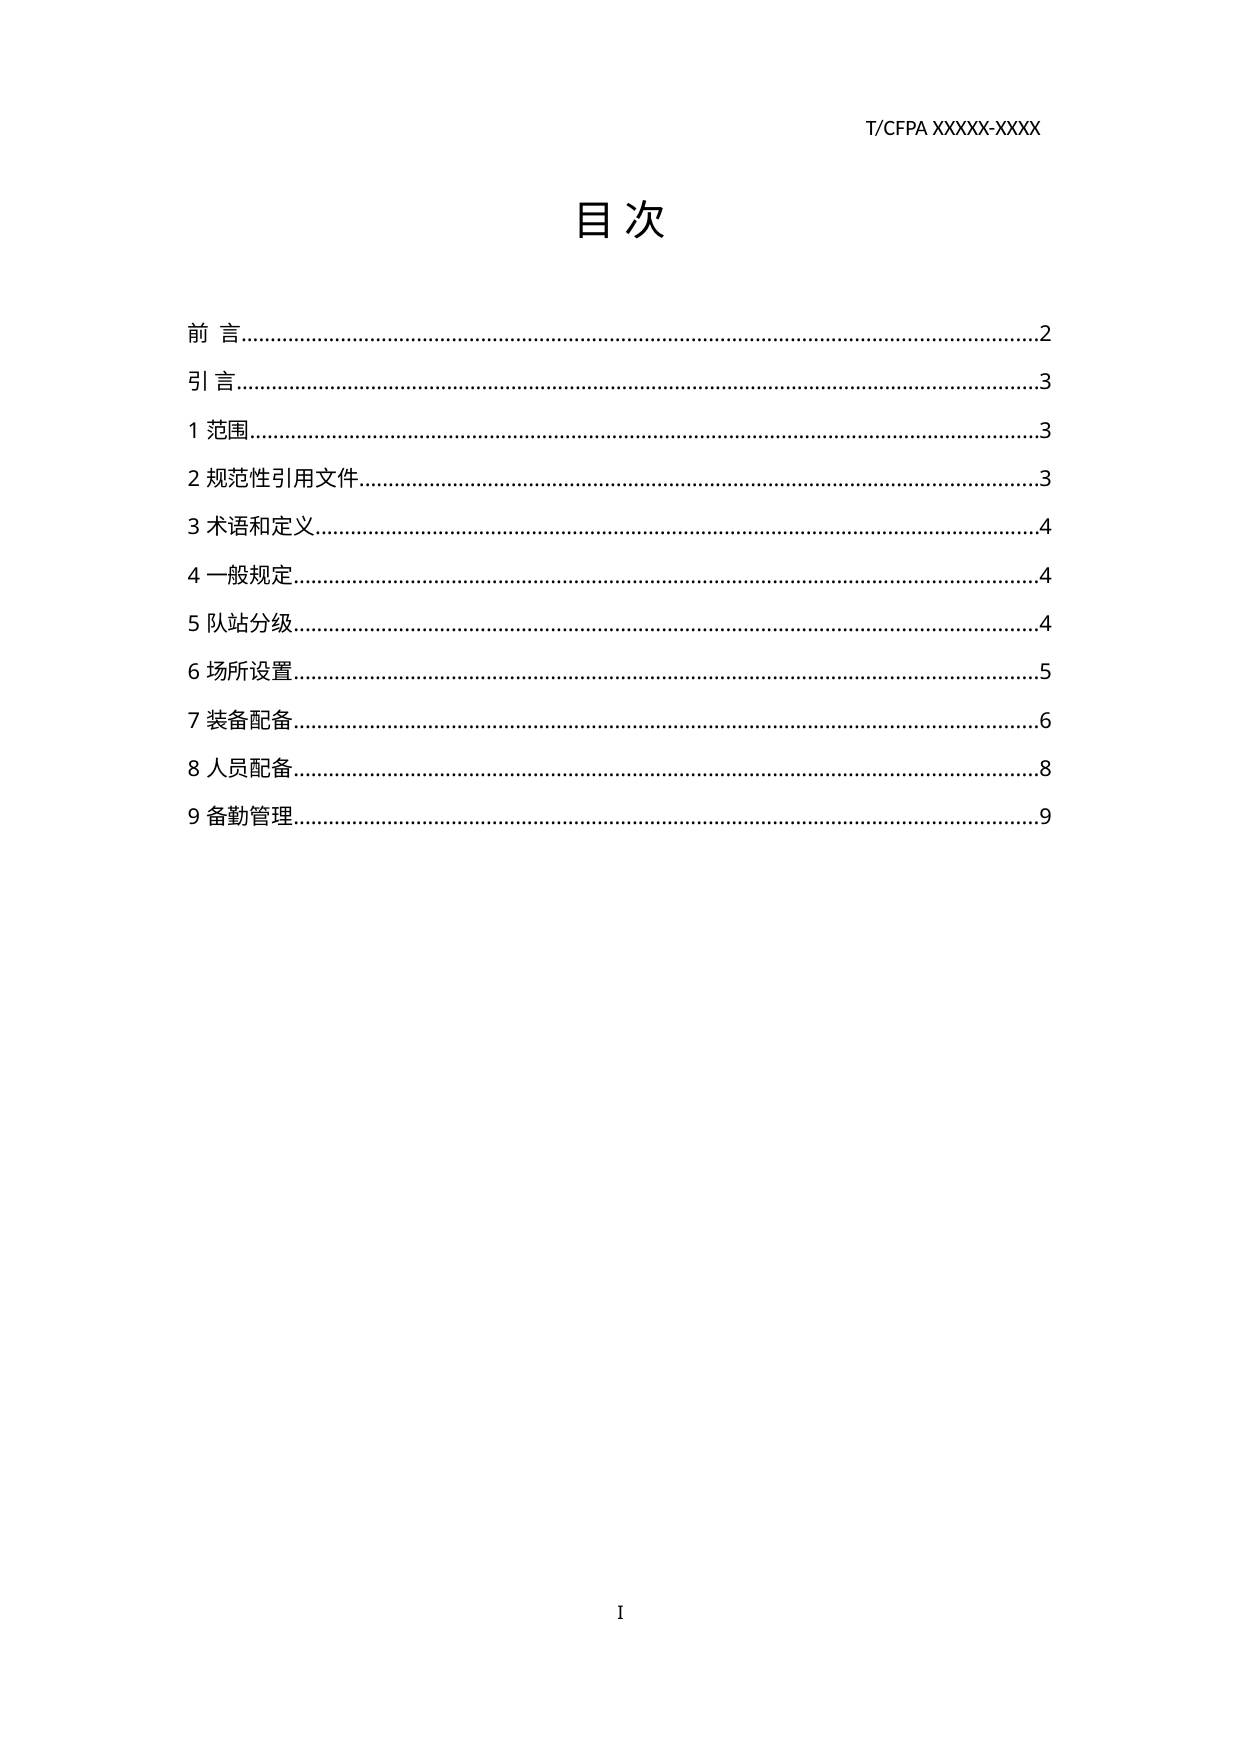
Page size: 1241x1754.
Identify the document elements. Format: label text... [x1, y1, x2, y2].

text 目 次 [187, 185, 1053, 250]
